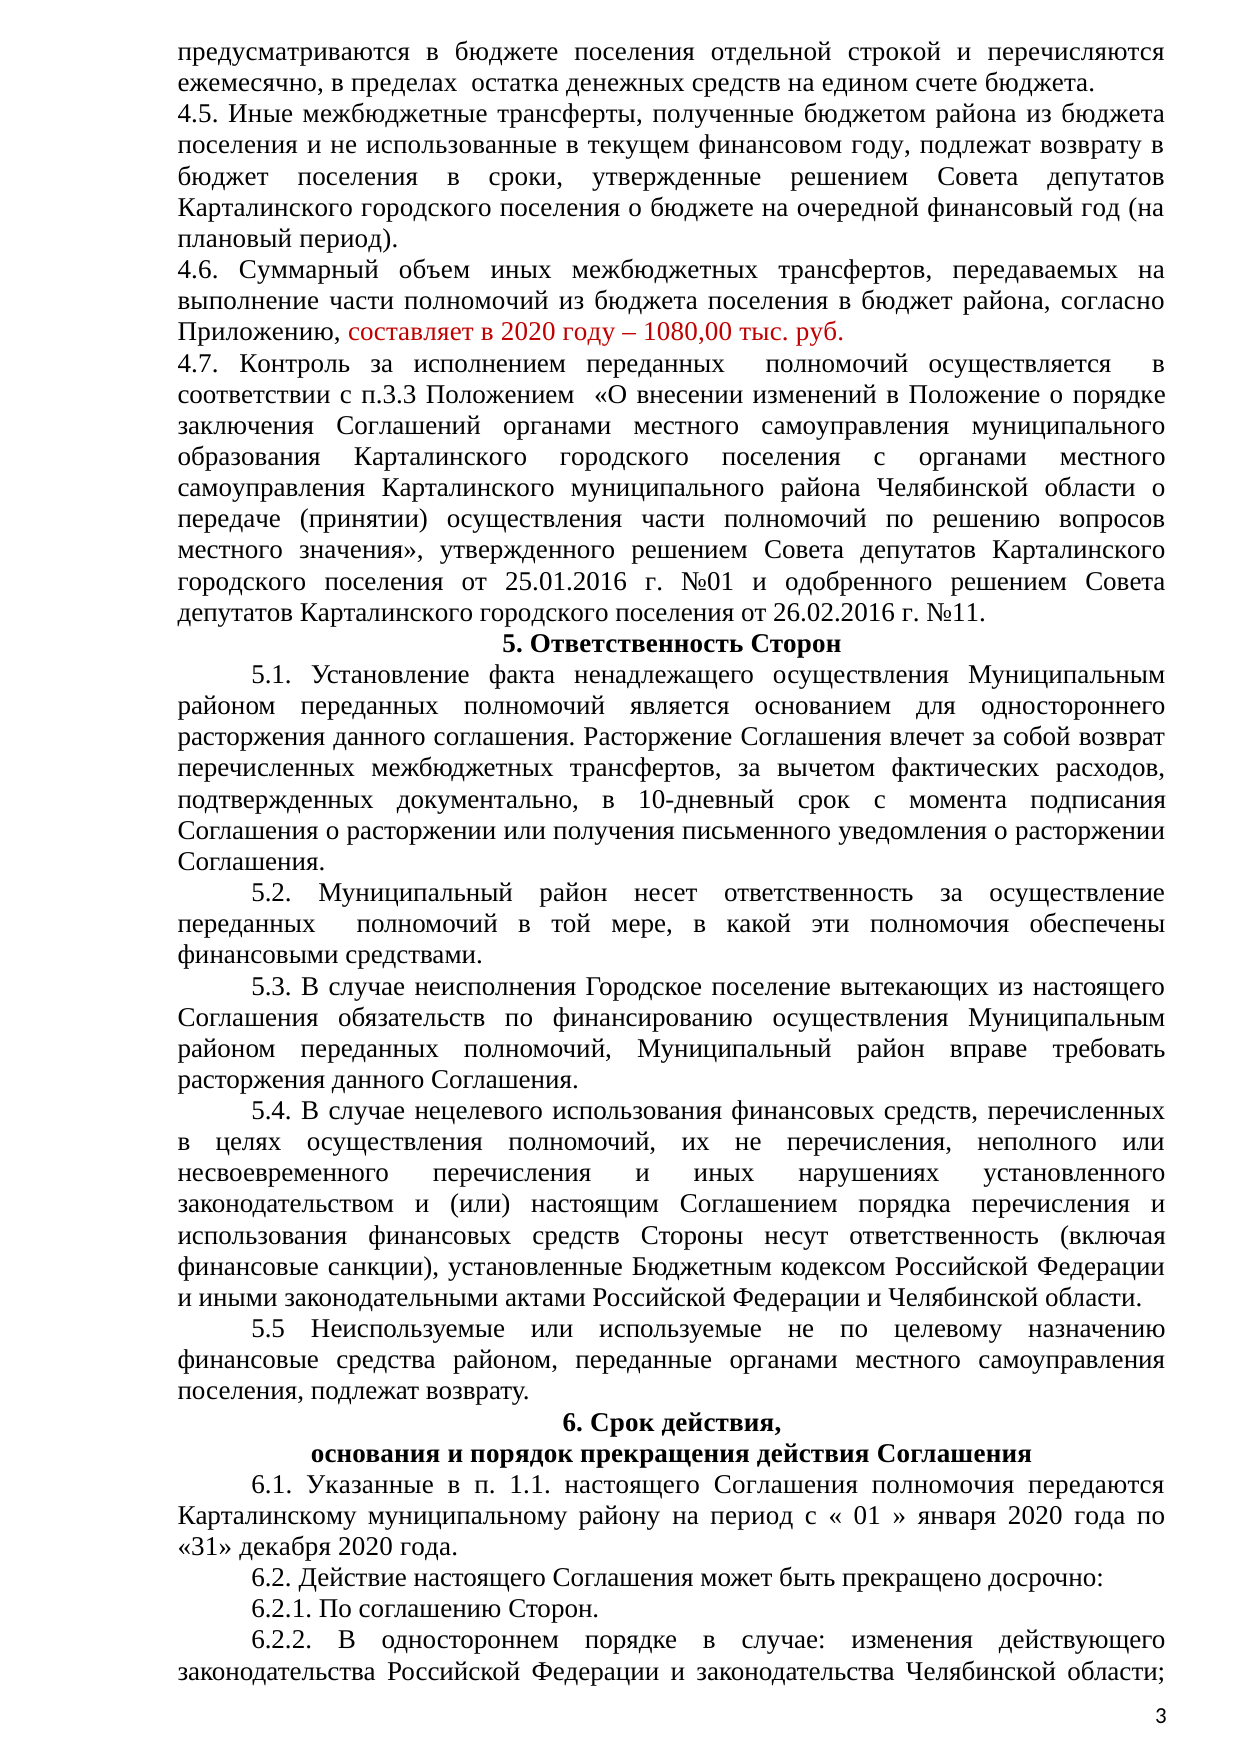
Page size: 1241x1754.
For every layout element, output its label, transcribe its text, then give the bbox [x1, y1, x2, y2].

text 6.2. Действие настоящего Соглашения может быть прекращено досрочно: [177, 1561, 1166, 1592]
text 5.4. В случае нецелевого использования финансовых средств, перечисленных в целях осуществления полномочий, их не перечисления, неполного или несвоевременного перечисления и иных нарушениях установленного законодательством и (или) настоящим Соглашением порядка перечисления и использования финансовых средств Стороны несут ответственность (включая финансовые санкции), установленные Бюджетным кодексом Российской Федерации и иными законодательными актами Российской Федерации и Челябинской области. [177, 1094, 1166, 1312]
text 5.5 Неиспользуемые или используемые не по целевому назначению финансовые средства районом, переданные органами местного самоуправления поселения, подлежат возврату. [177, 1312, 1166, 1406]
text 4.5. Иные межбюджетные трансферты, полученные бюджетом района из бюджета поселения и не использованные в текущем финансовом году, подлежат возврату в бюджет поселения в сроки, утвержденные решением Совета депутатов Карталинского городского поселения о бюджете на очередной финансовый год (на плановый период). [177, 97, 1166, 253]
text 6. Срок действия, [177, 1406, 1166, 1437]
text 4.6. Суммарный объем иных межбюджетных трансфертов, передаваемых на выполнение части полномочий из бюджета поселения в бюджет района, согласно Приложению, составляет в 2020 году – 1080,00 тыс. руб. [177, 253, 1166, 347]
text 4.7. Контроль за исполнением переданных полномочий осуществляется в соответствии с п.3.3 Положением «О внесении изменений в Положение о порядке заключения Соглашений органами местного самоуправления муниципального образования Карталинского городского поселения с органами местного самоуправления Карталинского муниципального района Челябинской области о передаче (принятии) осуществления части полномочий по решению вопросов местного значения», утвержденного решением Совета депутатов Карталинского городского поселения от 25.01.2016 г. №01 и одобренного решением Совета депутатов Карталинского городского поселения от 26.02.2016 г. №11. [177, 347, 1166, 627]
text основания и порядок прекращения действия Соглашения [177, 1437, 1166, 1468]
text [177, 35, 1166, 97]
text 5.1. Установление факта ненадлежащего осуществления Муниципальным районом переданных полномочий является основанием для одностороннего расторжения данного соглашения. Расторжение Соглашения влечет за собой возврат перечисленных межбюджетных трансфертов, за вычетом фактических расходов, подтвержденных документально, в 10-дневный срок с момента подписания Соглашения о расторжении или получения письменного уведомления о расторжении Соглашения. [177, 658, 1166, 876]
text 6.2.1. По соглашению Сторон. [177, 1592, 1166, 1624]
text 5.2. Муниципальный район несет ответственность за осуществление переданных полномочий в той мере, в какой эти полномочия обеспечены финансовыми средствами. [177, 876, 1166, 969]
text 5. Ответственность Сторон [177, 627, 1166, 658]
text 6.1. Указанные в п. 1.1. настоящего Соглашения полномочия передаются Карталинскому муниципальному району на период с « 01 » января 2020 года по «31» декабря 2020 года. [177, 1468, 1166, 1561]
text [177, 1624, 1166, 1686]
text 5.3. В случае неисполнения Городское поселение вытекающих из настоящего Соглашения обязательств по финансированию осуществления Муниципальным районом переданных полномочий, Муниципальный район вправе требовать расторжения данного Соглашения. [177, 969, 1166, 1094]
